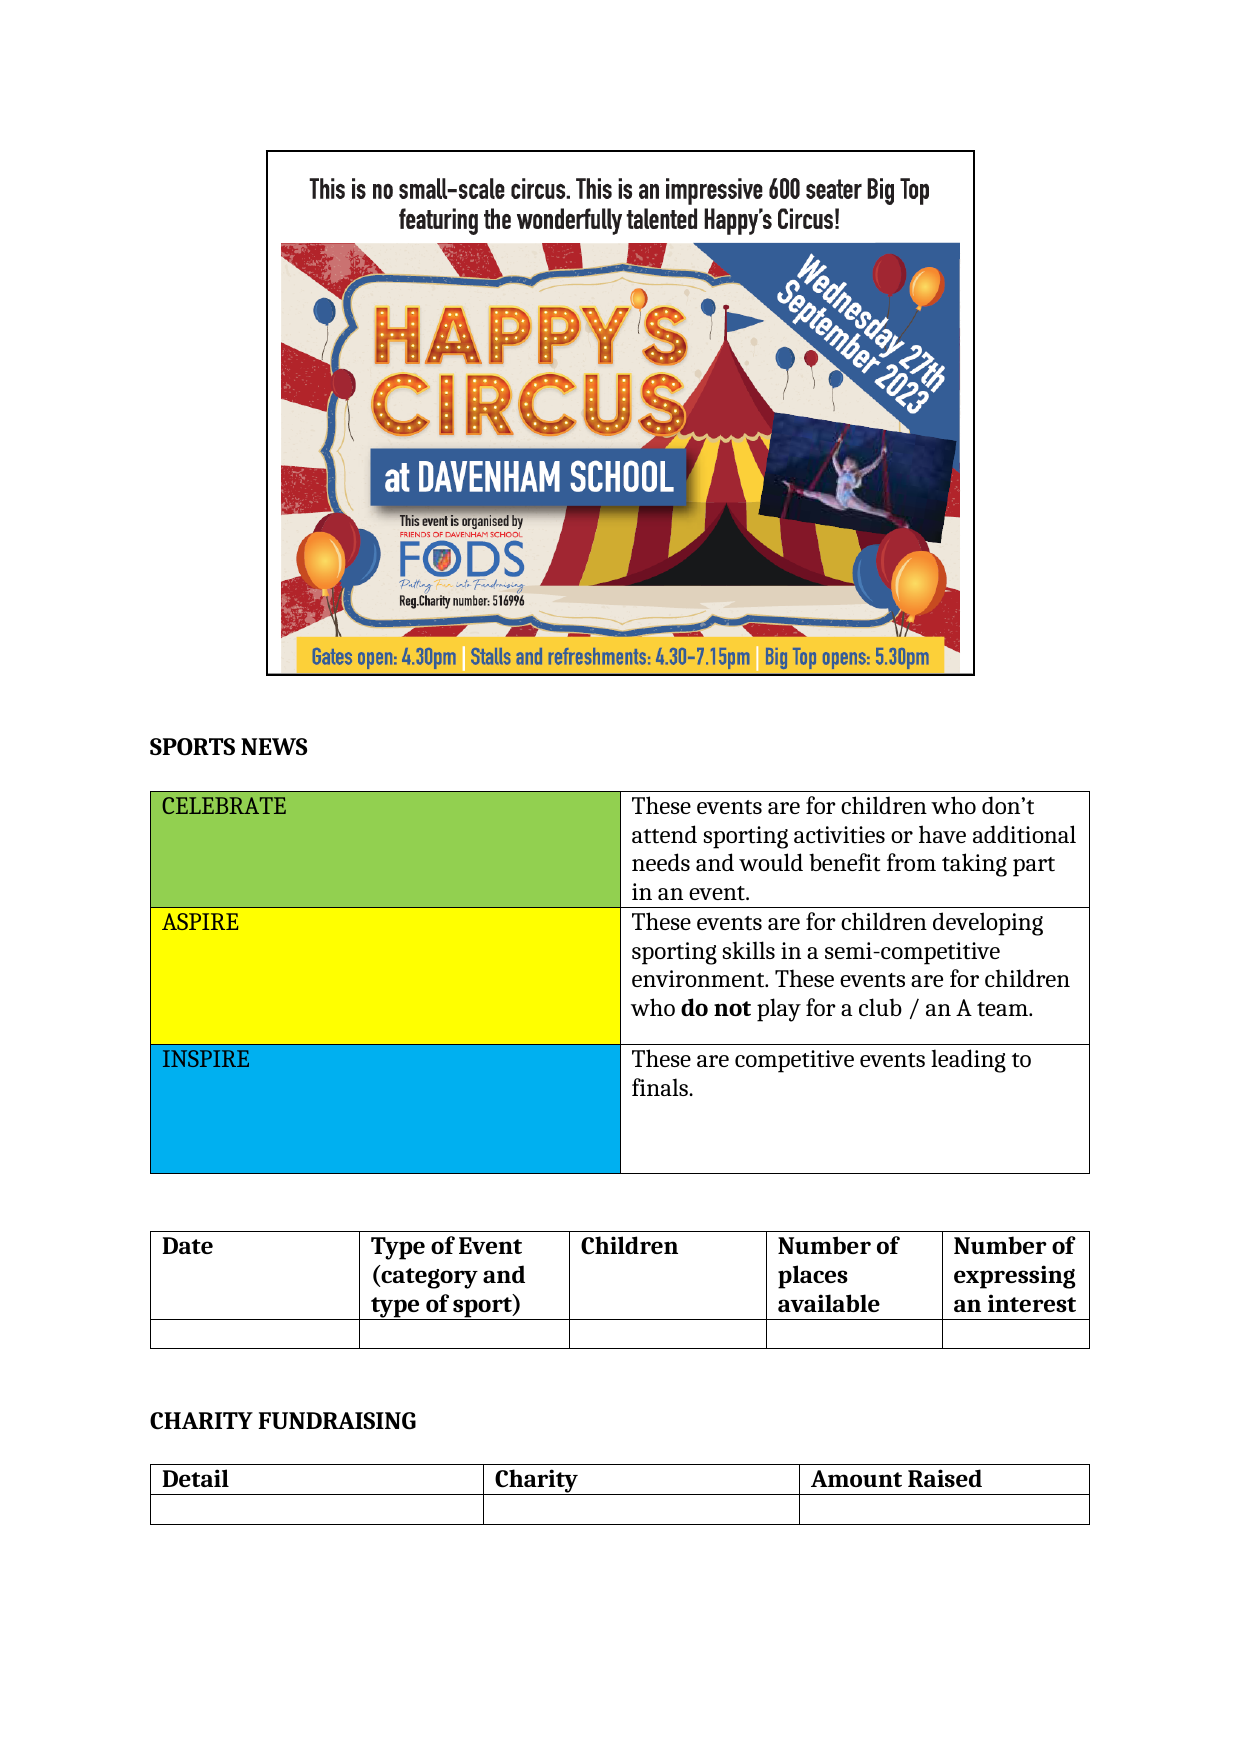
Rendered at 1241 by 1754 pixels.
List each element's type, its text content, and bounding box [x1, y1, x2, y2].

table_cell These are competitive events leading to finals. [621, 1045, 1089, 1173]
table_header Amount Raised [800, 1465, 1089, 1494]
table_header Detail [151, 1465, 483, 1494]
table_cell [151, 1320, 359, 1348]
text SPORTS NEWS [150, 733, 1090, 762]
table_cell [360, 1320, 569, 1348]
table_cell INSPIRE [151, 1045, 620, 1173]
table_cell ASPIRE [151, 908, 620, 1044]
table_header Charity [484, 1465, 799, 1494]
table_header Number of places available [767, 1232, 942, 1318]
table_cell [767, 1320, 942, 1348]
table_cell [570, 1320, 766, 1348]
table_cell These events are for children developing sporting skills in a semi-competitive environment. These events are for children who do not play for a club / an A team. [621, 908, 1089, 1044]
table_header Children [570, 1232, 766, 1318]
table_cell [151, 1495, 483, 1524]
table_header Type of Event (category and type of sport) [360, 1232, 569, 1318]
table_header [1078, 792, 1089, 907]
table_header CELEBRATE [151, 792, 620, 907]
text CHARITY FUNDRAISING [150, 1407, 1090, 1436]
table_cell [800, 1495, 1089, 1524]
table_header Date [151, 1232, 359, 1318]
table_cell [484, 1495, 799, 1524]
picture [268, 152, 973, 674]
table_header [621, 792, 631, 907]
table_header Number of expressing an interest [943, 1232, 1089, 1318]
table_cell [943, 1320, 1089, 1348]
